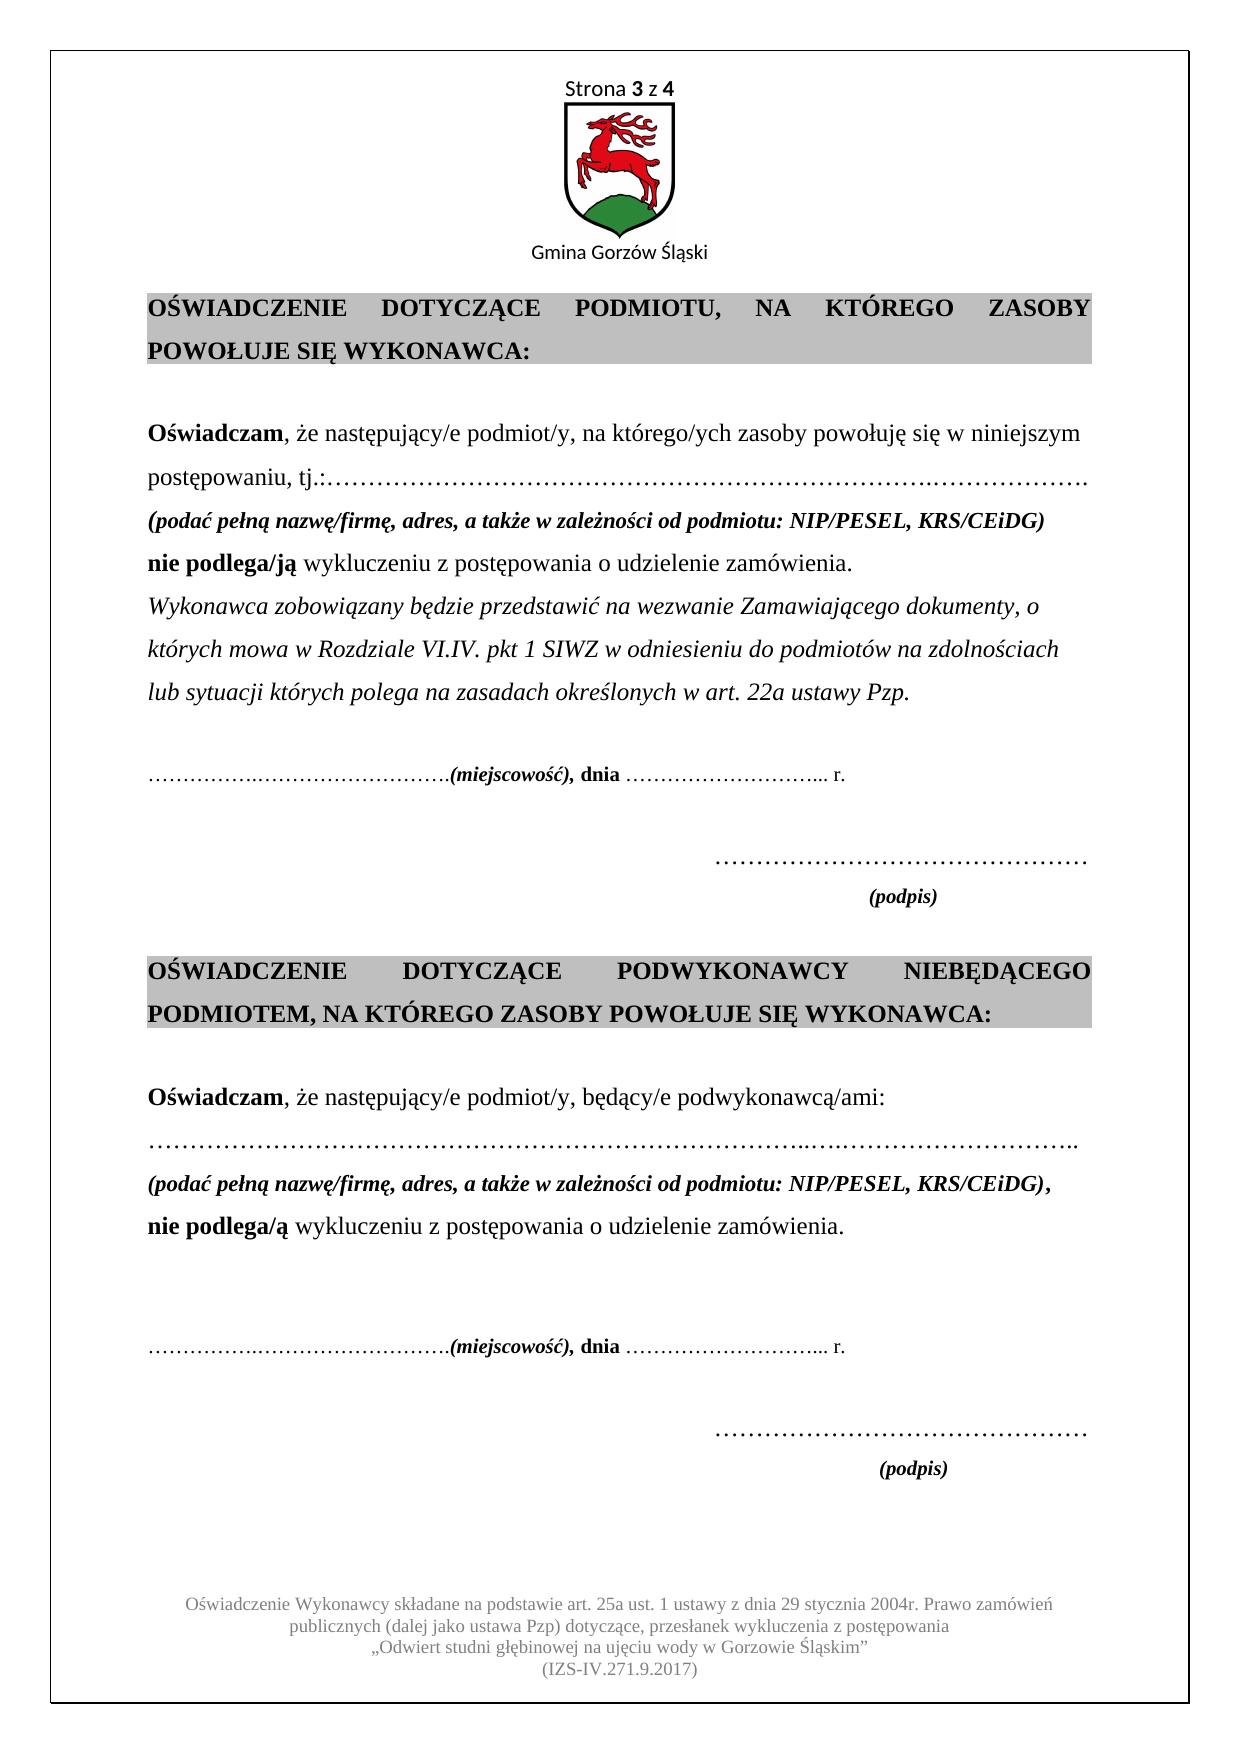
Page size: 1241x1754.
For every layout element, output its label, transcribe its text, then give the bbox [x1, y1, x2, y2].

picture [563, 101, 676, 240]
text …………….……………………….(miejscowość), dnia ………………………... r. [147, 1334, 1092, 1358]
text (podpis) [737, 884, 1092, 908]
text OŚWIADCZENIE DOTYCZĄCE PODMIOTU, NA KTÓREGO ZASOBY POWOŁUJE SIĘ WYKONAWCA: [147, 293, 1092, 364]
text Oświadczam, że następujący/e podmiot/y, będący/e podwykonawcą/ami: ……………………………………………………………………..….……………………….. (podać pełną nazwę/firmę, adres, a także w zależności od podmiotu: NIP/PESEL, KRS/CEiDG), nie podlega/ą wykluczeniu z postępowania o udzielenie zamówienia. [147, 1082, 1092, 1240]
text (podpis) [737, 1456, 1092, 1480]
text (podać pełną nazwę/firmę, adres, a także w zależności od podmiotu: NIP/PESEL, KRS/CEiDG) nie podlega/ją wykluczeniu z postępowania o udzielenie zamówienia. Wykonawca zobowiązany będzie przedstawić na wezwanie Zamawiającego dokumenty, o których mowa w Rozdziale VI.IV. pkt 1 SIWZ w odniesieniu do podmiotów na zdolnościach lub sytuacji których polega na zasadach określonych w art. 22a ustawy Pzp. [147, 505, 1092, 748]
text ……………………………………… [147, 1413, 1092, 1442]
text OŚWIADCZENIE DOTYCZĄCE PODWYKONAWCY NIEBĘDĄCEGO PODMIOTEM, NA KTÓREGO ZASOBY POWOŁUJE SIĘ WYKONAWCA: [147, 956, 1092, 1028]
text Oświadczam, że następujący/e podmiot/y, na którego/ych zasoby powołuję się w niniejszym postępowaniu, tj.:……………………………………………………………….………………. [147, 418, 1092, 490]
text ……………………………………… [147, 841, 1092, 870]
text …………….……………………….(miejscowość), dnia ………………………... r. [147, 762, 1092, 786]
